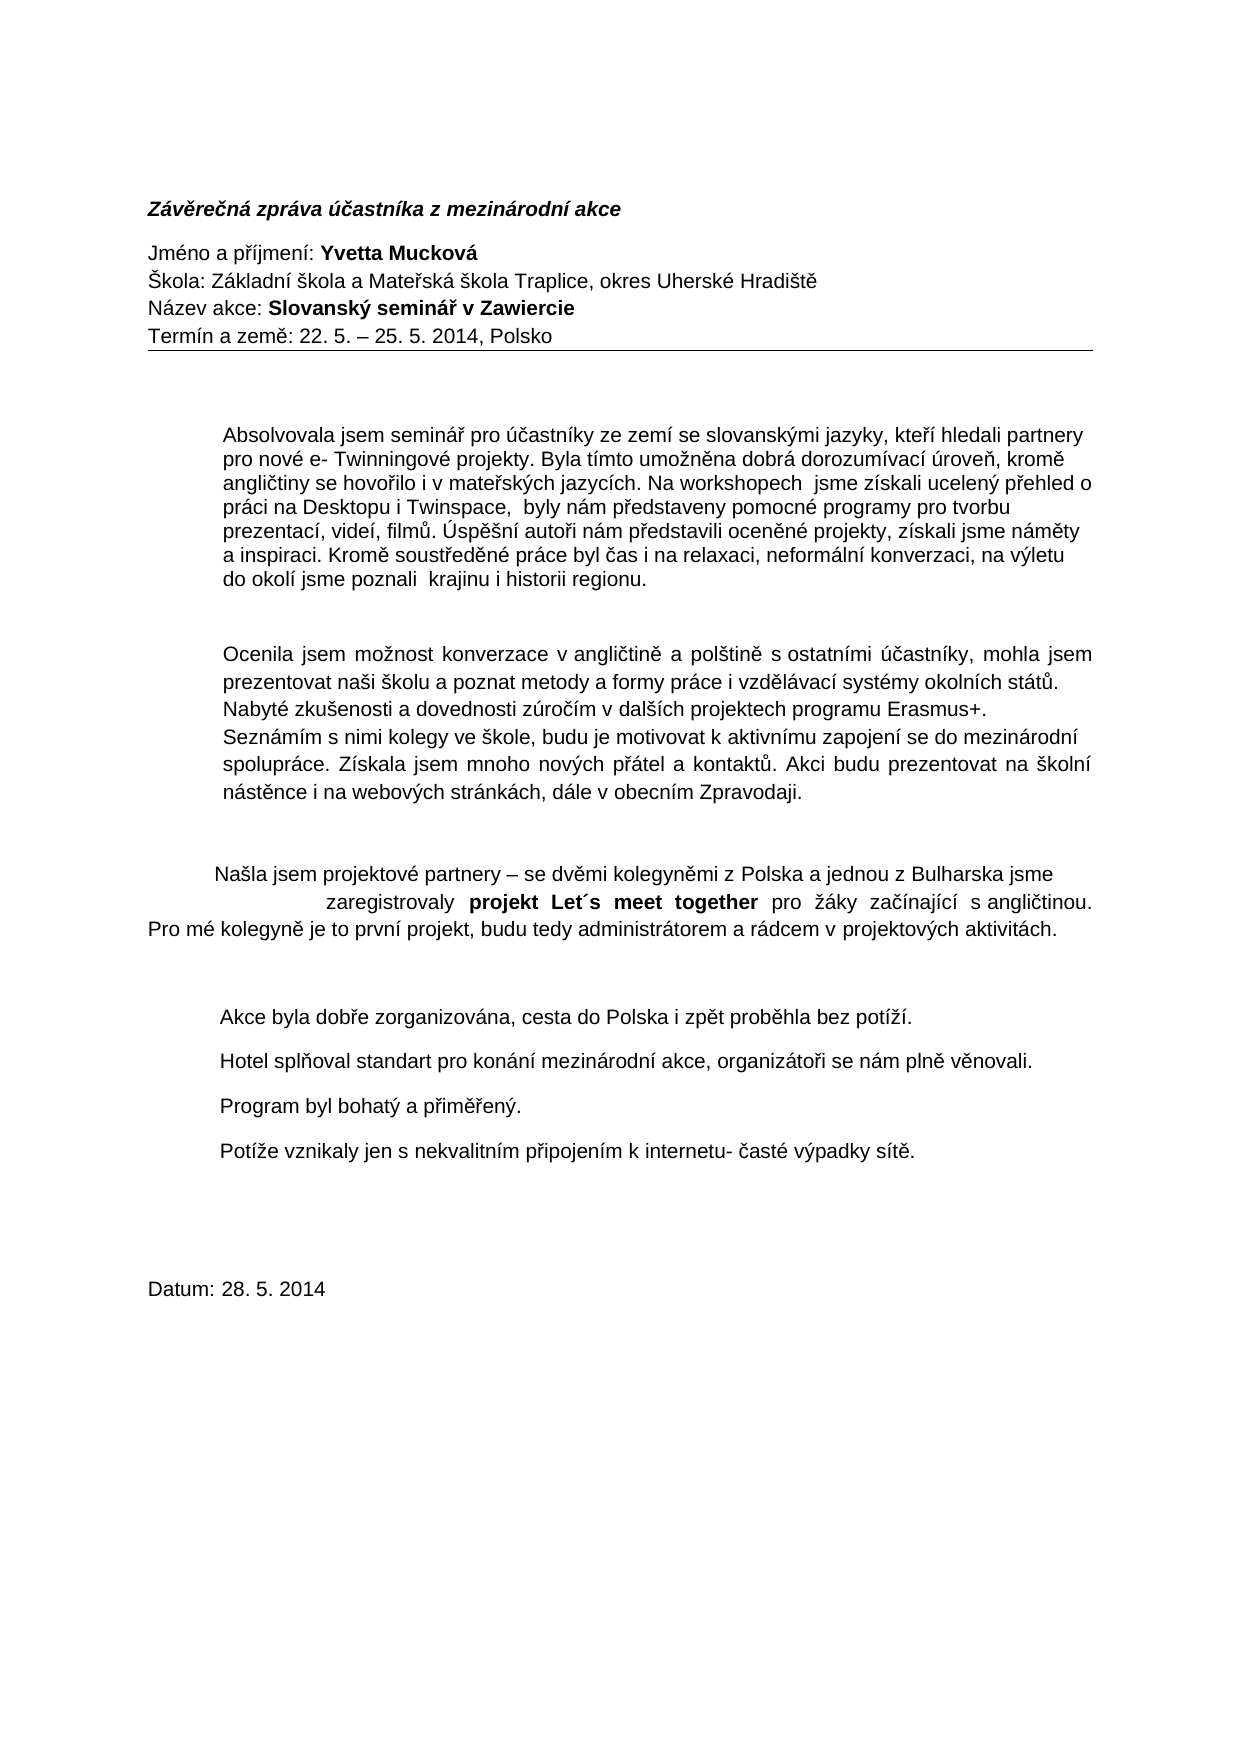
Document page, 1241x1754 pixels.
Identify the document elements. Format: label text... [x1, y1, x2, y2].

list Absolvovala jsem seminář pro účastníky ze zemí se slovanskými jazyky, kteří hledali partnery pro nové e- Twinningové projekty. Byla tímto umožněna dobrá dorozumívací úroveň, kromě angličtiny se hovořilo i v mateřských jazycích. Na workshopech jsme získali ucelený přehled o práci na Desktopu i Twinspace, byly nám představeny pomocné programy pro tvorbu prezentací, videí, filmů. Úspěšní autoři nám představili oceněné projekty, získali jsme náměty a inspiraci. Kromě soustředěné práce byl čas i na relaxaci, neformální konverzaci, na výletu do okolí jsme poznali krajinu i historii regionu. [223, 423, 1093, 591]
list Ocenila jsem možnost konverzace v angličtině a polštině s ostatními účastníky, mohla jsem prezentovat naši školu a poznat metody a formy práce i vzdělávací systémy okolních států. [223, 642, 1093, 694]
text Našla jsem projektové partnery – se dvěmi kolegyněmi z Polska a jednou z Bulharska jsme [185, 862, 1093, 886]
text Datum: 28. 5. 2014 [148, 1277, 1093, 1301]
text Akce byla dobře zorganizována, cesta do Polska i zpět proběhla bez potíží. [185, 1004, 1093, 1028]
list Seznámím s nimi kolegy ve škole, budu je motivovat k aktivnímu zapojení se do mezinárodní [223, 725, 1093, 749]
text Program byl bohatý a přiměřený. [185, 1094, 1093, 1118]
text Potíže vznikaly jen s nekvalitním připojením k internetu- časté výpadky sítě. [185, 1139, 1093, 1163]
text Název akce: Slovanský seminář v Zawiercie [148, 296, 1093, 320]
text Škola: Základní škola a Mateřská škola Traplice, okres Uherské Hradiště [148, 269, 1093, 293]
text Jméno a příjmení: Yvetta Mucková [148, 241, 1093, 265]
text zaregistrovaly projekt Let´s meet together pro žáky začínající s angličtinou. Pro mé kolegyně je to první projekt, budu tedy administrátorem a rádcem v projektových aktivitách. [148, 890, 1093, 941]
list spolupráce. Získala jsem mnoho nových přátel a kontaktů. Akci budu prezentovat na školní nástěnce i na webových stránkách, dále v obecním Zpravodaji. [223, 752, 1093, 804]
text Termín a země: 22. 5. – 25. 5. 2014, Polsko [148, 324, 1093, 350]
text Hotel splňoval standart pro konání mezinárodní akce, organizátoři se nám plně věnovali. [185, 1049, 1093, 1073]
text Závěrečná zpráva účastníka z mezinárodní akce [148, 196, 1093, 220]
list Nabyté zkušenosti a dovednosti zúročím v dalších projektech programu Erasmus+. [223, 697, 1093, 721]
